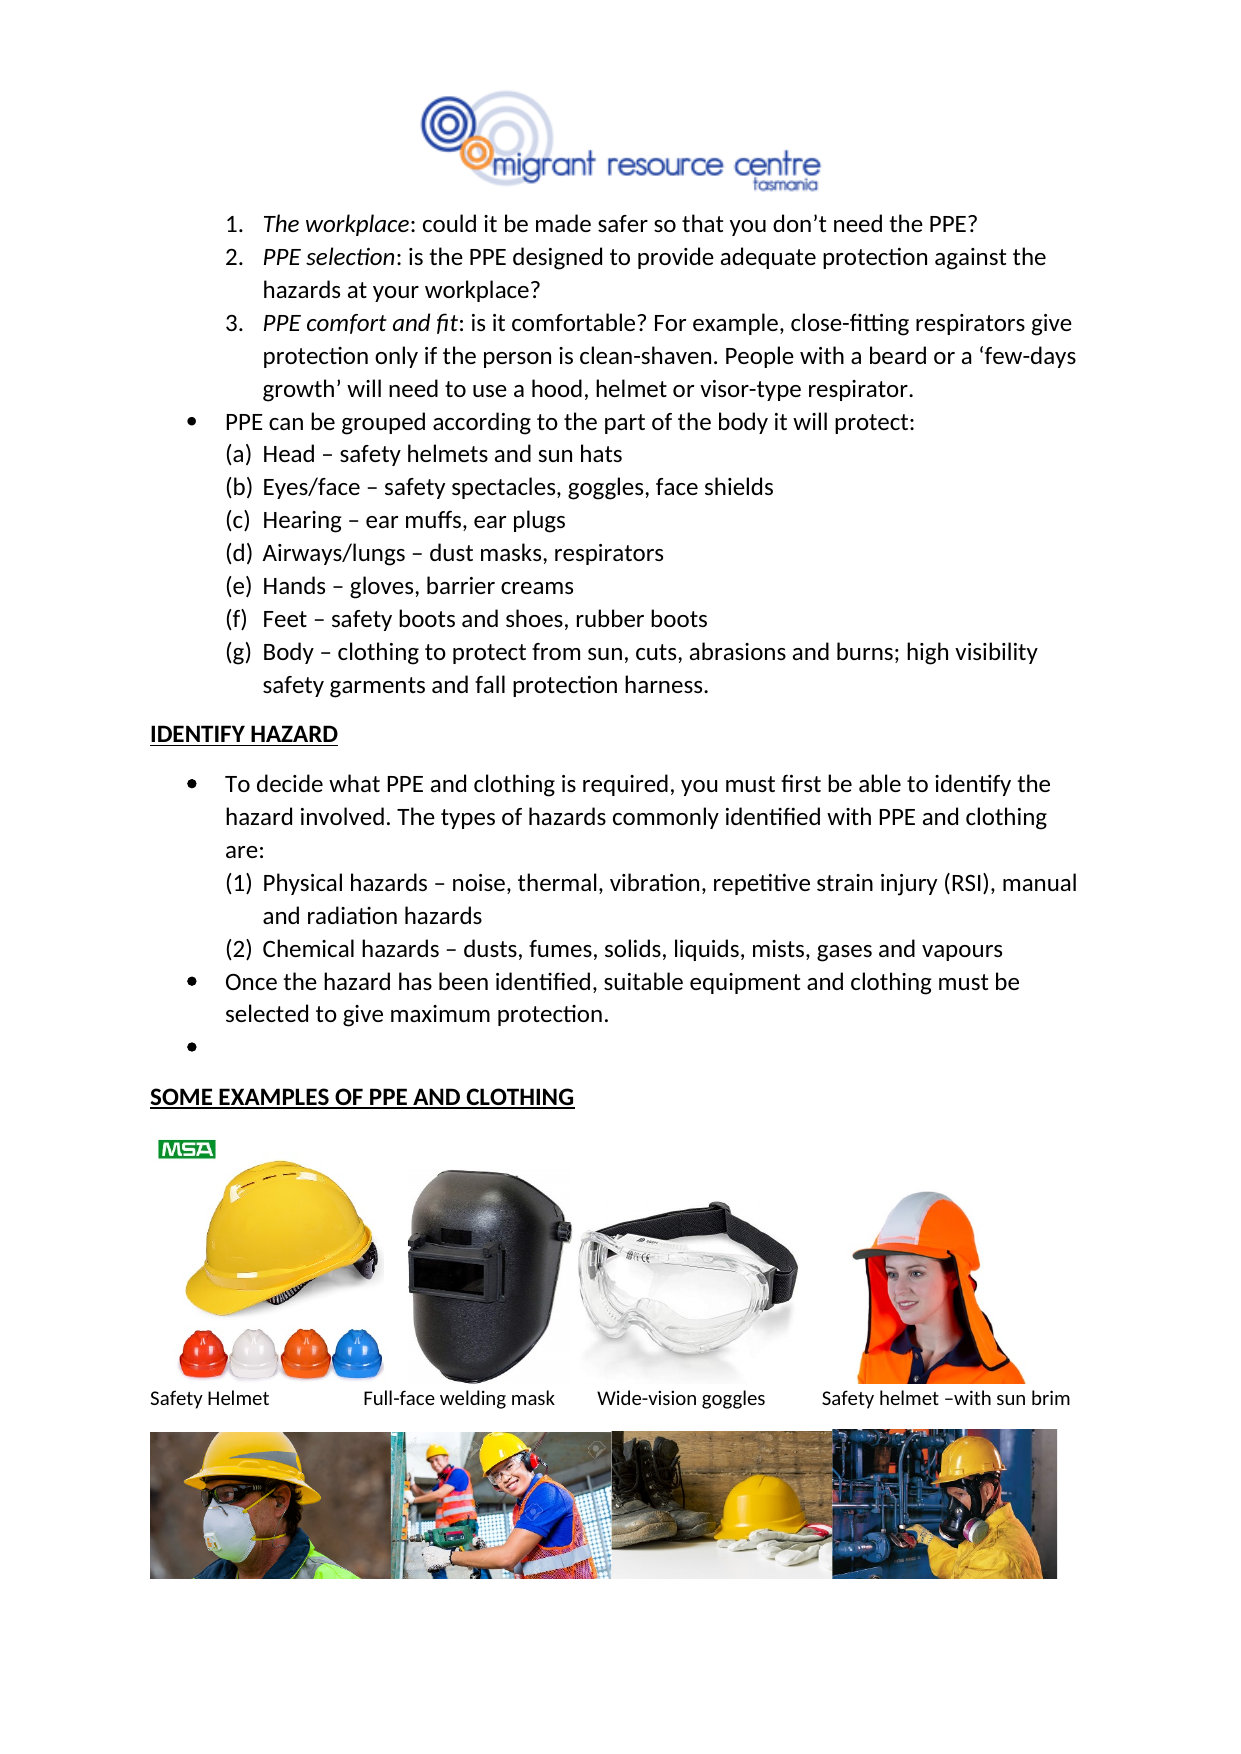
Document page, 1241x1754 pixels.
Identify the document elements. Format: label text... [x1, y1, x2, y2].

list Once the hazard has been identified, suitable equipment and clothing must be selected to give maximum protection. [187, 966, 1090, 1029]
text SOME EXAMPLES OF PPE AND CLOTHING [150, 1081, 1090, 1112]
text IDENTIFY HAZARD [150, 718, 1090, 749]
list PPE can be grouped according to the part of the body it will protect: [187, 406, 1090, 436]
picture [577, 1200, 800, 1384]
picture [150, 1429, 1058, 1579]
list Body – clothing to protect from sun, cuts, abrasions and burns; high visibility safety garments and fall protection harness. [225, 636, 1090, 699]
list Chemical hazards – dusts, fumes, solids, liquids, mists, gases and vapours [225, 933, 1090, 963]
picture [804, 1180, 1050, 1384]
picture [407, 1169, 573, 1384]
list Eyes/face – safety spectacles, goggles, face shields [225, 471, 1090, 502]
list PPE comfort and fit: is it comfortable? For example, close-fitting respirators give protection only if the person is clean-shaven. People with a beard or a ‘few-days growth’ will need to use a hood, helmet or visor-type respirator. [225, 307, 1090, 403]
list Airways/lungs – dust masks, respirators [225, 537, 1090, 568]
list To decide what PPE and clothing is required, you must first be able to identify the hazard involved. The types of hazards commonly identified with PPE and clothing are: [187, 768, 1090, 864]
list Feet – safety boots and shoes, rubber boots [225, 603, 1090, 634]
picture [150, 1130, 403, 1384]
list Physical hazards – noise, thermal, vibration, repetitive strain injury (RSI), manual and radiation hazards [225, 867, 1090, 930]
list PPE selection: is the PPE designed to provide adequate protection against the hazards at your workplace? [225, 241, 1090, 304]
list Hands – gloves, barrier creams [225, 570, 1090, 601]
list The workplace: could it be made safer so that you don’t need the PPE? [225, 208, 1090, 239]
picture [405, 73, 835, 209]
list Head – safety helmets and sun hats [225, 438, 1090, 469]
list Hearing – ear muffs, ear plugs [225, 504, 1090, 535]
